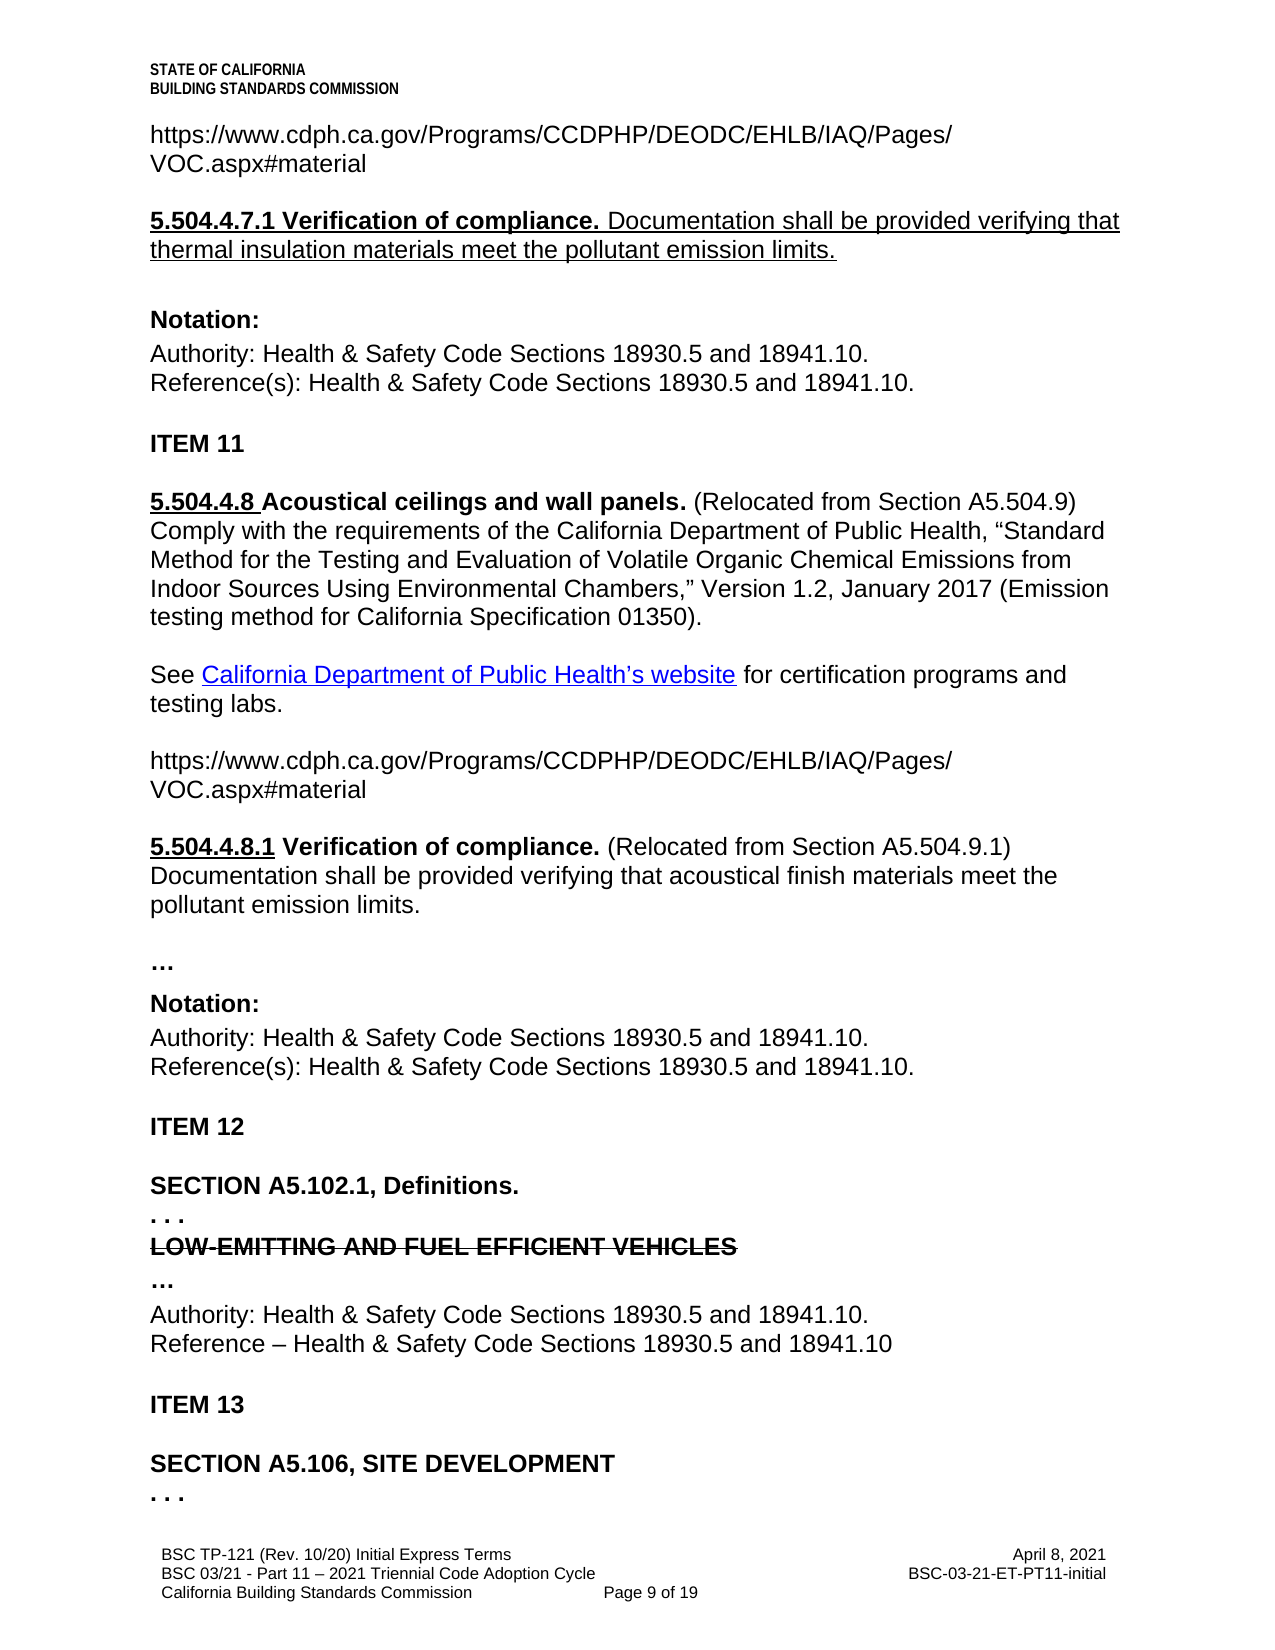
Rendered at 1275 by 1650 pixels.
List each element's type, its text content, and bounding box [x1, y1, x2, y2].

text SECTION A5.102.1, Definitions. [150, 1171, 1125, 1200]
text Reference(s): Health & Safety Code Sections 18930.5 and 18941.10. [150, 368, 1125, 397]
text Authority: Health & Safety Code Sections 18930.5 and 18941.10. [150, 1301, 1116, 1329]
text https://www.cdph.ca.gov/Programs/CCDPHP/DEODC/EHLB/IAQ/Pages/VOC.aspx#material [150, 746, 1125, 804]
text SECTION A5.106, SITE DEVELOPMENT [150, 1449, 1125, 1478]
text Reference – Health & Safety Code Sections 18930.5 and 18941.10 [150, 1329, 1125, 1358]
text Reference(s): Health & Safety Code Sections 18930.5 and 18941.10. [150, 1051, 1125, 1080]
subtitle ITEM 13 [150, 1387, 1125, 1420]
text 5.504.4.8.1 Verification of compliance. (Relocated from Section A5.504.9.1) Documentation shall be provided verifying that acoustical finish materials meet the pollutant emission limits. [150, 832, 1125, 919]
text . . . [150, 1478, 1125, 1506]
text Authority: Health & Safety Code Sections 18930.5 and 18941.10. [150, 1023, 1116, 1051]
text https://www.cdph.ca.gov/Programs/CCDPHP/DEODC/EHLB/IAQ/Pages/VOC.aspx#material [150, 120, 1125, 177]
text See California Department of Public Health’s website for certification programs and testing labs. [150, 660, 1125, 717]
text 5.504.4.7.1 Verification of compliance. Documentation shall be provided verifying that thermal insulation materials meet the pollutant emission limits. [150, 206, 1125, 264]
text Notation: [150, 989, 1125, 1017]
text Notation: [150, 305, 1125, 334]
text 5.504.4.8 Acoustical ceilings and wall panels. (Relocated from Section A5.504.9) Comply with the requirements of the California Department of Public Health, “Standard Method for the Testing and Evaluation of Volatile Organic Chemical Emissions from Indoor Sources Using Environmental Chambers,” Version 1.2, January 2017 (Emission testing method for California Specification 01350). [150, 487, 1125, 631]
text Authority: Health & Safety Code Sections 18930.5 and 18941.10. [150, 339, 1116, 368]
subtitle … [150, 1262, 1125, 1295]
text . . . [150, 1200, 1125, 1228]
subtitle ITEM 12 [150, 1109, 1125, 1142]
subtitle LOW-EMITTING AND FUEL EFFICIENT VEHICLES [150, 1228, 1125, 1262]
subtitle ITEM 11 [150, 425, 1125, 459]
text … [150, 947, 1125, 976]
